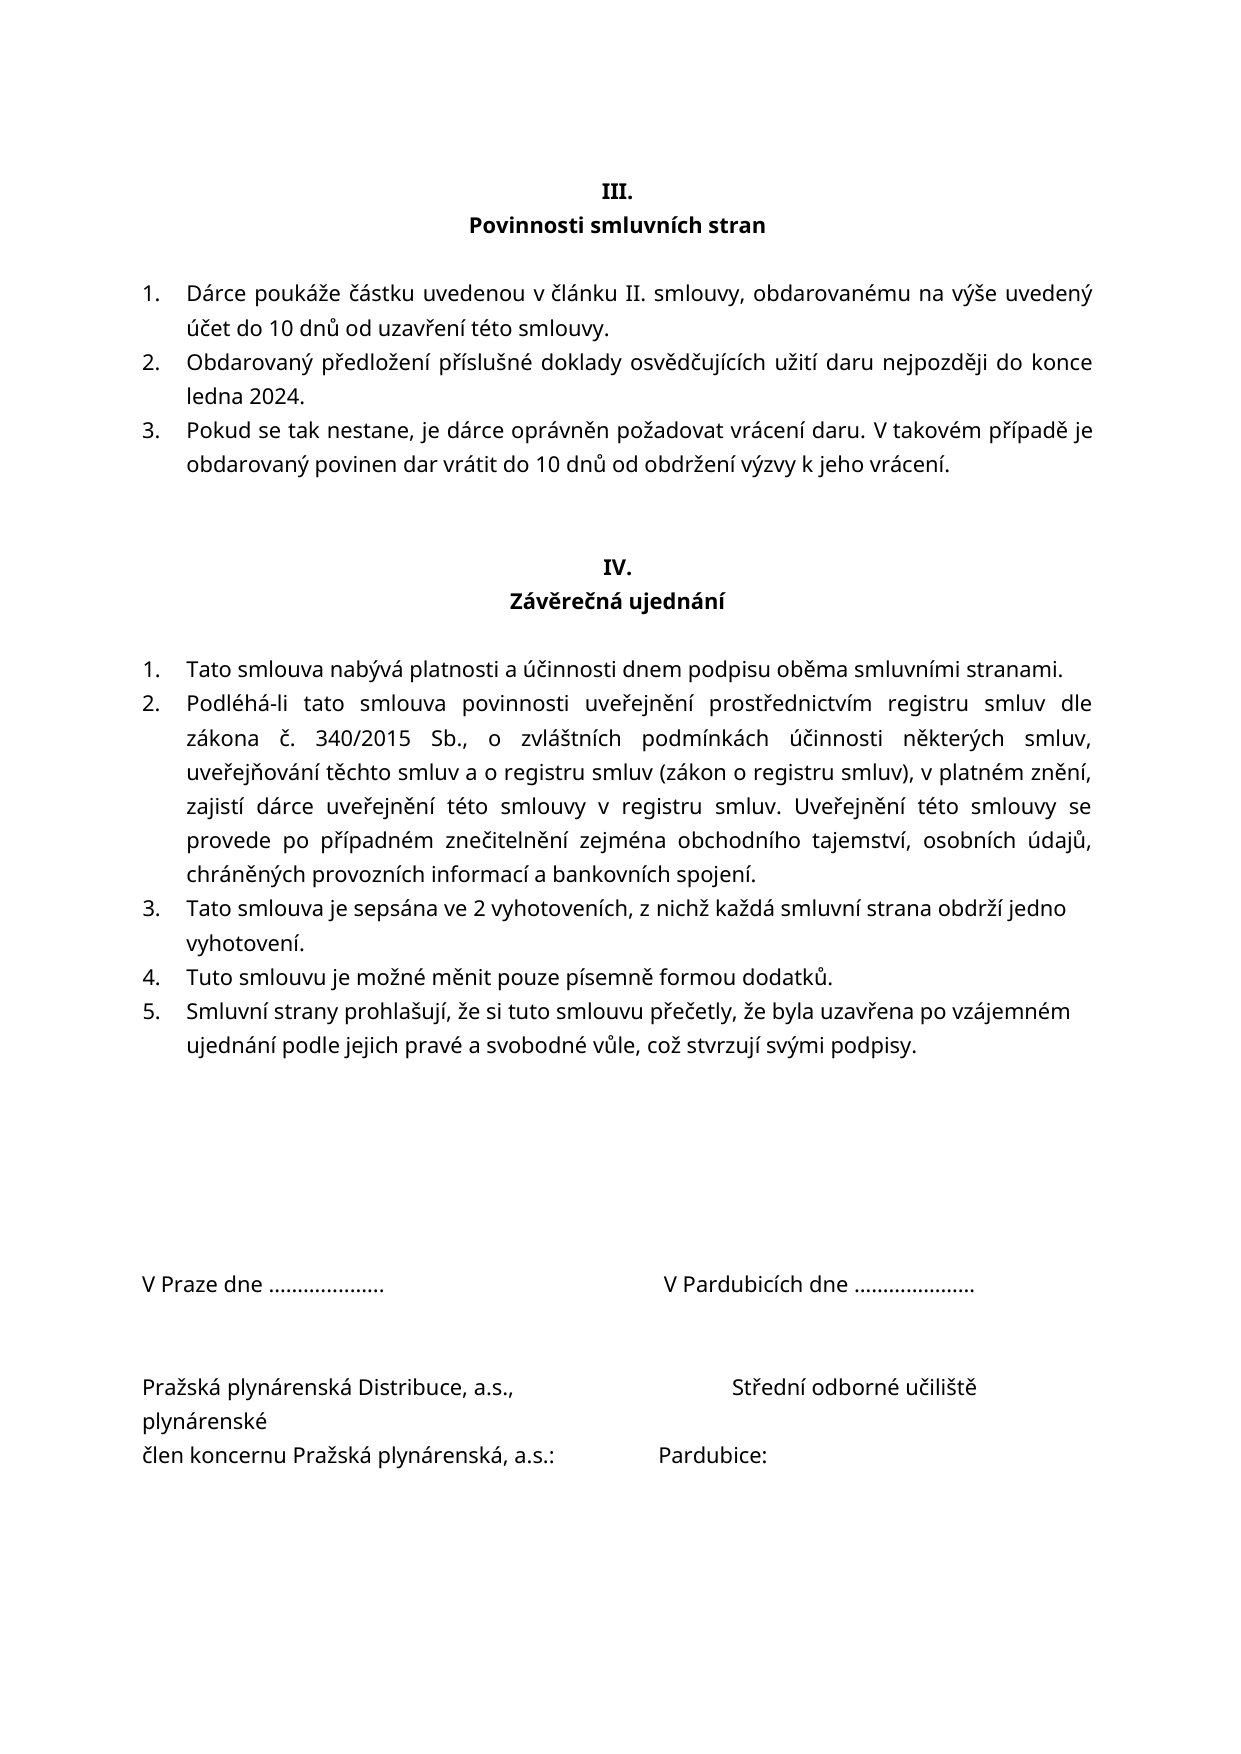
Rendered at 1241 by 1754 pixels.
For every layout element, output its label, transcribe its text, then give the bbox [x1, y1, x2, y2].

list Podléhá-li tato smlouva povinnosti uveřejnění prostřednictvím registru smluv dle zákona č. 340/2015 Sb., o zvláštních podmínkách účinnosti některých smluv, uveřejňování těchto smluv a o registru smluv (zákon o registru smluv), v platném znění, zajistí dárce uveřejnění této smlouvy v registru smluv. Uveřejnění této smlouvy se provede po případném znečitelnění zejména obchodního tajemství, osobních údajů, chráněných provozních informací a bankovních spojení. [142, 688, 1093, 889]
text Pražská plynárenská Distribuce, a.s., Střední odborné učiliště plynárenské [142, 1372, 1093, 1436]
text člen koncernu Pražská plynárenská, a.s.: Pardubice: [142, 1440, 1093, 1470]
text Závěrečná ujednání [142, 586, 1093, 616]
text III. [142, 176, 1093, 206]
list Pokud se tak nestane, je dárce oprávněn požadovat vrácení daru. V takovém případě je obdarovaný povinen dar vrátit do 10 dnů od obdržení výzvy k jeho vrácení. [142, 415, 1093, 479]
list Dárce poukáže částku uvedenou v článku II. smlouvy, obdarovanému na výše uvedený účet do 10 dnů od uzavření této smlouvy. [142, 278, 1093, 342]
text Povinnosti smluvních stran [142, 210, 1093, 240]
text IV. [142, 552, 1093, 582]
list Tato smlouva nabývá platnosti a účinnosti dnem podpisu oběma smluvními stranami. [142, 654, 1093, 684]
list Smluvní strany prohlašují, že si tuto smlouvu přečetly, že byla uzavřena po vzájemném ujednání podle jejich pravé a svobodné vůle, což stvrzují svými podpisy. [142, 996, 1093, 1060]
list Tuto smlouvu je možné měnit pouze písemně formou dodatků. [142, 962, 1093, 992]
list Tato smlouva je sepsána ve 2 vyhotoveních, z nichž každá smluvní strana obdrží jedno vyhotovení. [142, 893, 1093, 957]
text V Praze dne ………......….. V Pardubicích dne ………………… [142, 1269, 1093, 1299]
list Obdarovaný předložení příslušné doklady osvědčujících užití daru nejpozději do konce ledna 2024. [142, 347, 1093, 411]
